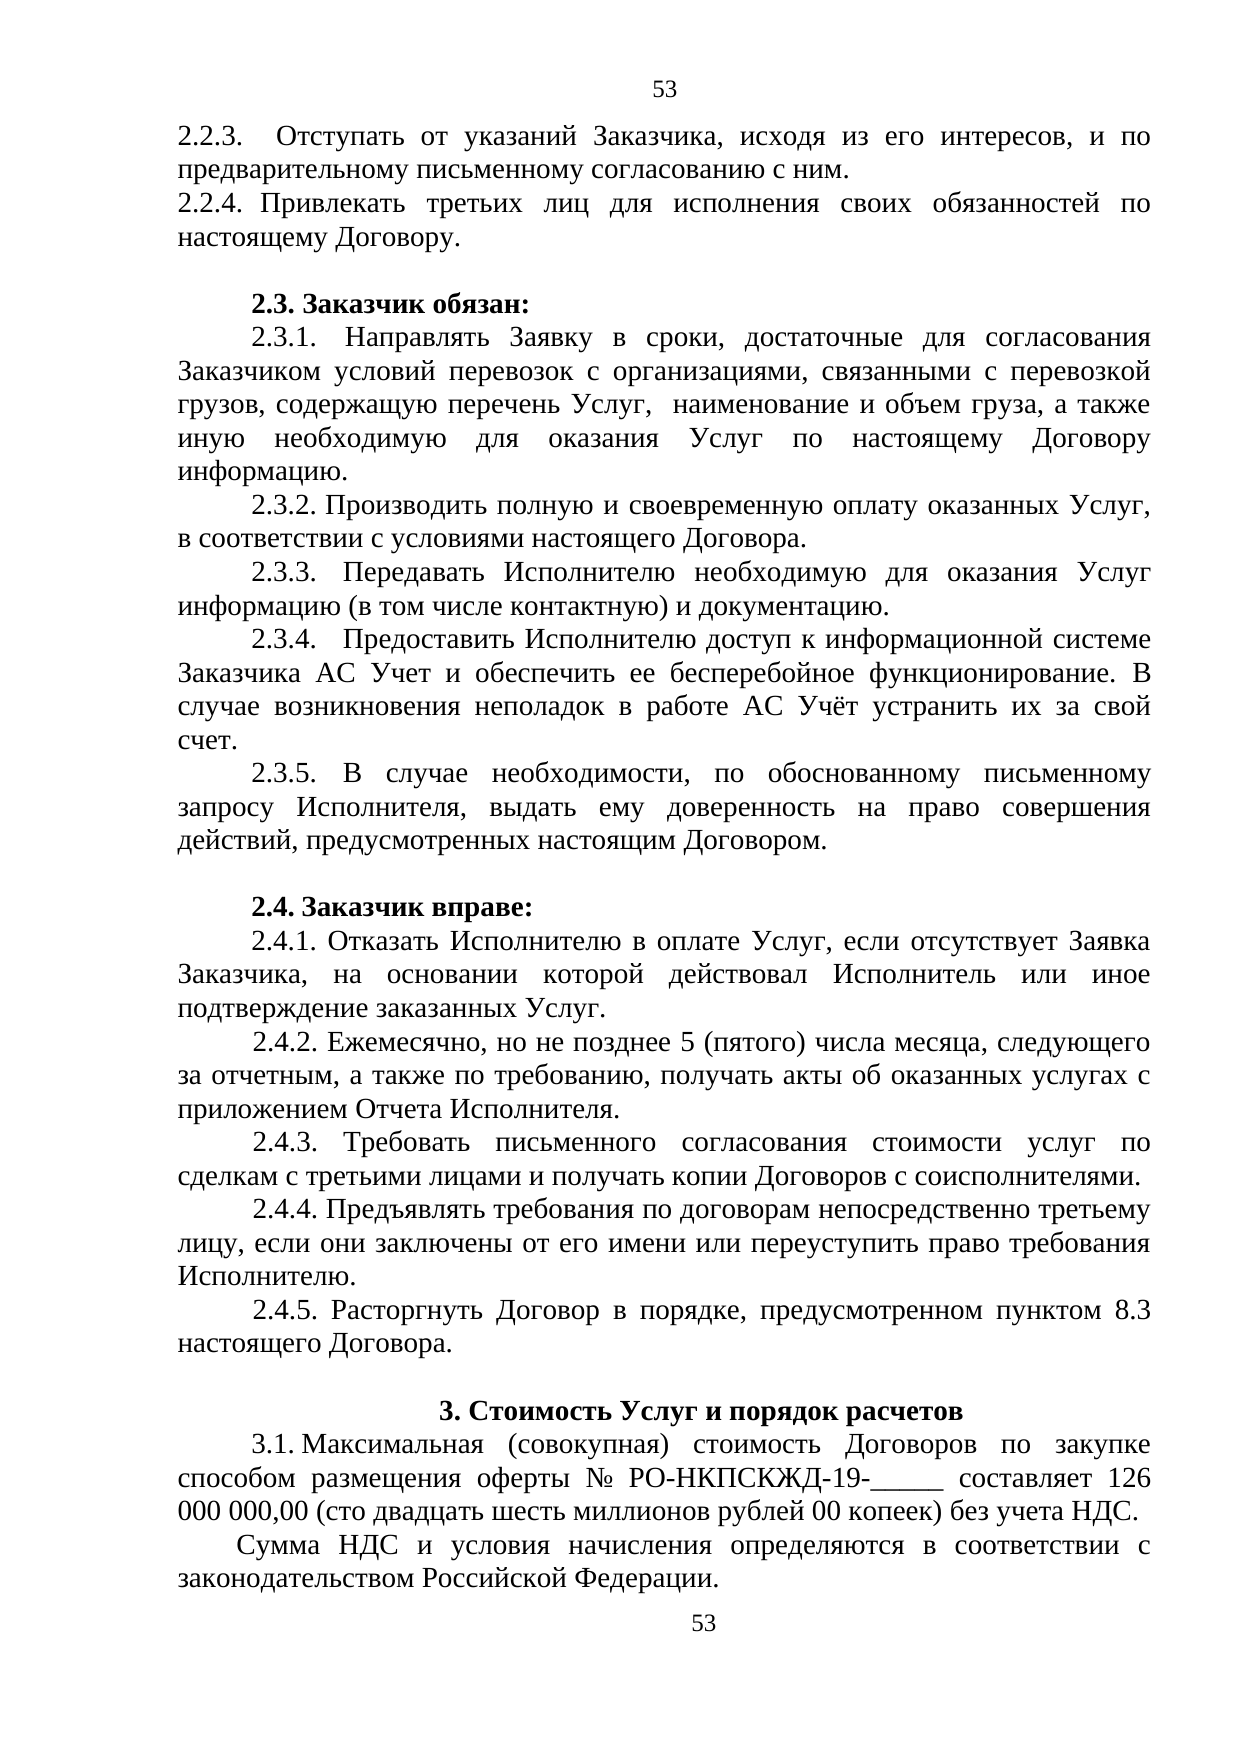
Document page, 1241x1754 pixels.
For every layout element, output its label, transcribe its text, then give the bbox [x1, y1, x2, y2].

list В случае необходимости, по обоснованному письменному запросу Исполнителя, выдать ему доверенность на право совершения действий, предусмотренных настоящим Договором. [177, 755, 1152, 856]
list 2.4.1. Отказать Исполнителю в оплате Услуг, если отсутствует Заявка Заказчика, на основании которой действовал Исполнитель или иное подтверждение заказанных Услуг. [177, 923, 1152, 1024]
list Производить полную и своевременную оплату оказанных Услуг, в соответствии с условиями настоящего Договора. [177, 487, 1152, 554]
text Сумма НДС и условия начисления определяются в соответствии с законодательством Российской Федерации. [177, 1527, 1152, 1594]
text 2.4.4. Предъявлять требования по договорам непосредственно третьему лицу, если они заключены от его имени или переуступить право требования Исполнителю. [177, 1191, 1152, 1292]
text 3. Стоимость Услуг и порядок расчетов [177, 1393, 1152, 1426]
text 2.3.1. Направлять Заявку в сроки, достаточные для согласования Заказчиком условий перевозок с организациями, связанными с перевозкой грузов, содержащую перечень Услуг, наименование и объем груза, а также иную необходимую для оказания Услуг по настоящему Договору информацию. [177, 319, 1152, 487]
list Максимальная (совокупная) стоимость Договоров по закупке способом размещения оферты № РО-НКПСКЖД-19-_____ составляет 126 000 000,00 (сто двадцать шесть миллионов рублей 00 копеек) без учета НДС. [177, 1426, 1152, 1527]
text 2.3. Заказчик обязан: [177, 286, 1152, 319]
list Предоставить Исполнителю доступ к информационной системе Заказчика АС Учет и обеспечить ее бесперебойное функционирование. В случае возникновения неполадок в работе АС Учёт устранить их за свой счет. [177, 621, 1152, 755]
text 2.4.3. Требовать письменного согласования стоимости услуг по сделкам с третьими лицами и получать копии Договоров с соисполнителями. [177, 1124, 1152, 1191]
list Отступать от указаний Заказчика, исходя из его интересов, и по предварительному письменному согласованию с ним. [177, 118, 1152, 185]
list Заказчик вправе: [251, 889, 1152, 923]
list Передавать Исполнителю необходимую для оказания Услуг информацию (в том числе контактную) и документацию. [177, 554, 1152, 621]
text 2.4.5. Расторгнуть Договор в порядке, предусмотренном пунктом 8.3 настоящего Договора. [177, 1292, 1152, 1359]
list Привлекать третьих лиц для исполнения своих обязанностей по настоящему Договору. [177, 185, 1152, 252]
text 2.4.2. Ежемесячно, но не позднее 5 (пятого) числа месяца, следующего за отчетным, а также по требованию, получать акты об оказанных услугах с приложением Отчета Исполнителя. [177, 1024, 1152, 1124]
